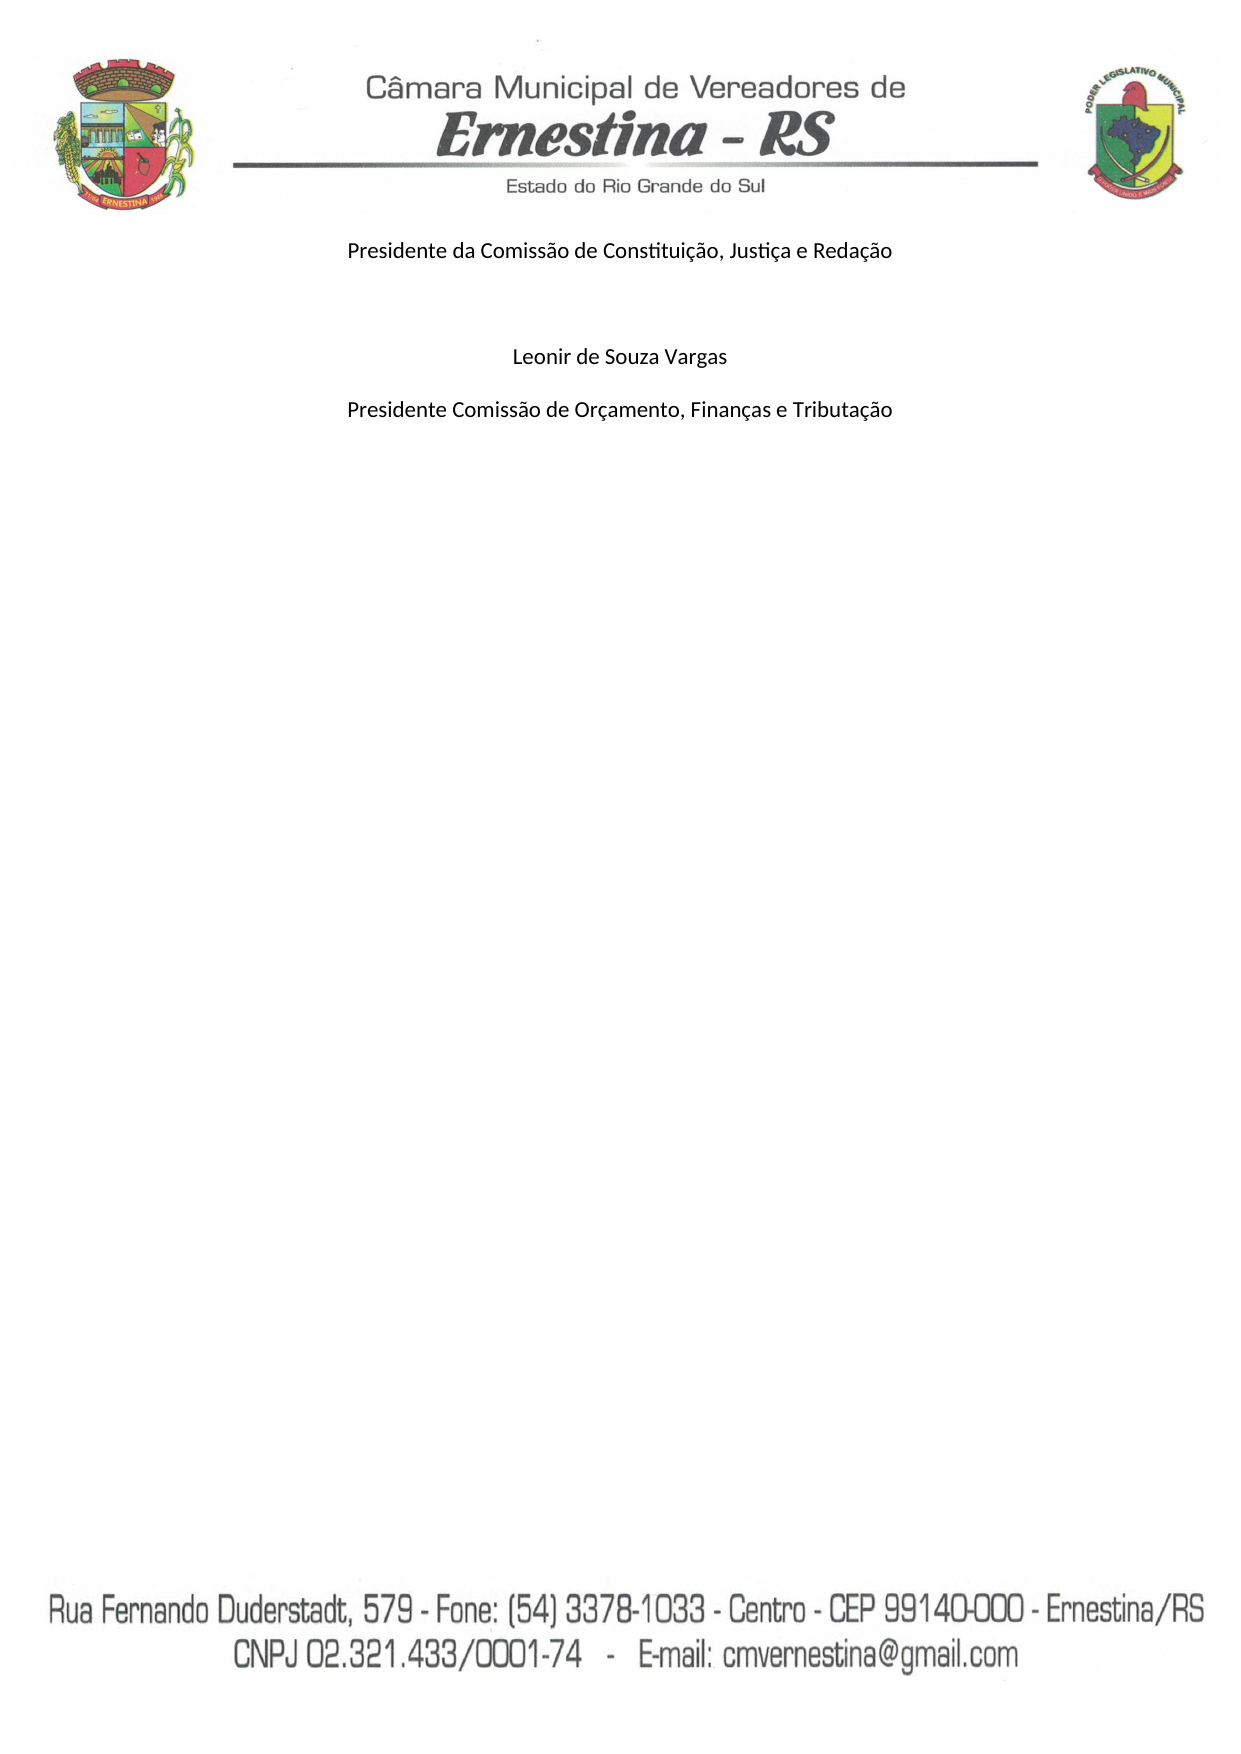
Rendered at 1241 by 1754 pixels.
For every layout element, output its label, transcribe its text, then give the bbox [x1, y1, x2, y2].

text Leonir de Souza Vargas [177, 342, 1063, 370]
text Presidente Comissão de Orçamento, Finanças e Tributação [177, 395, 1063, 423]
text Presidente da Comissão de Constituição, Justiça e Redação [177, 236, 1063, 264]
